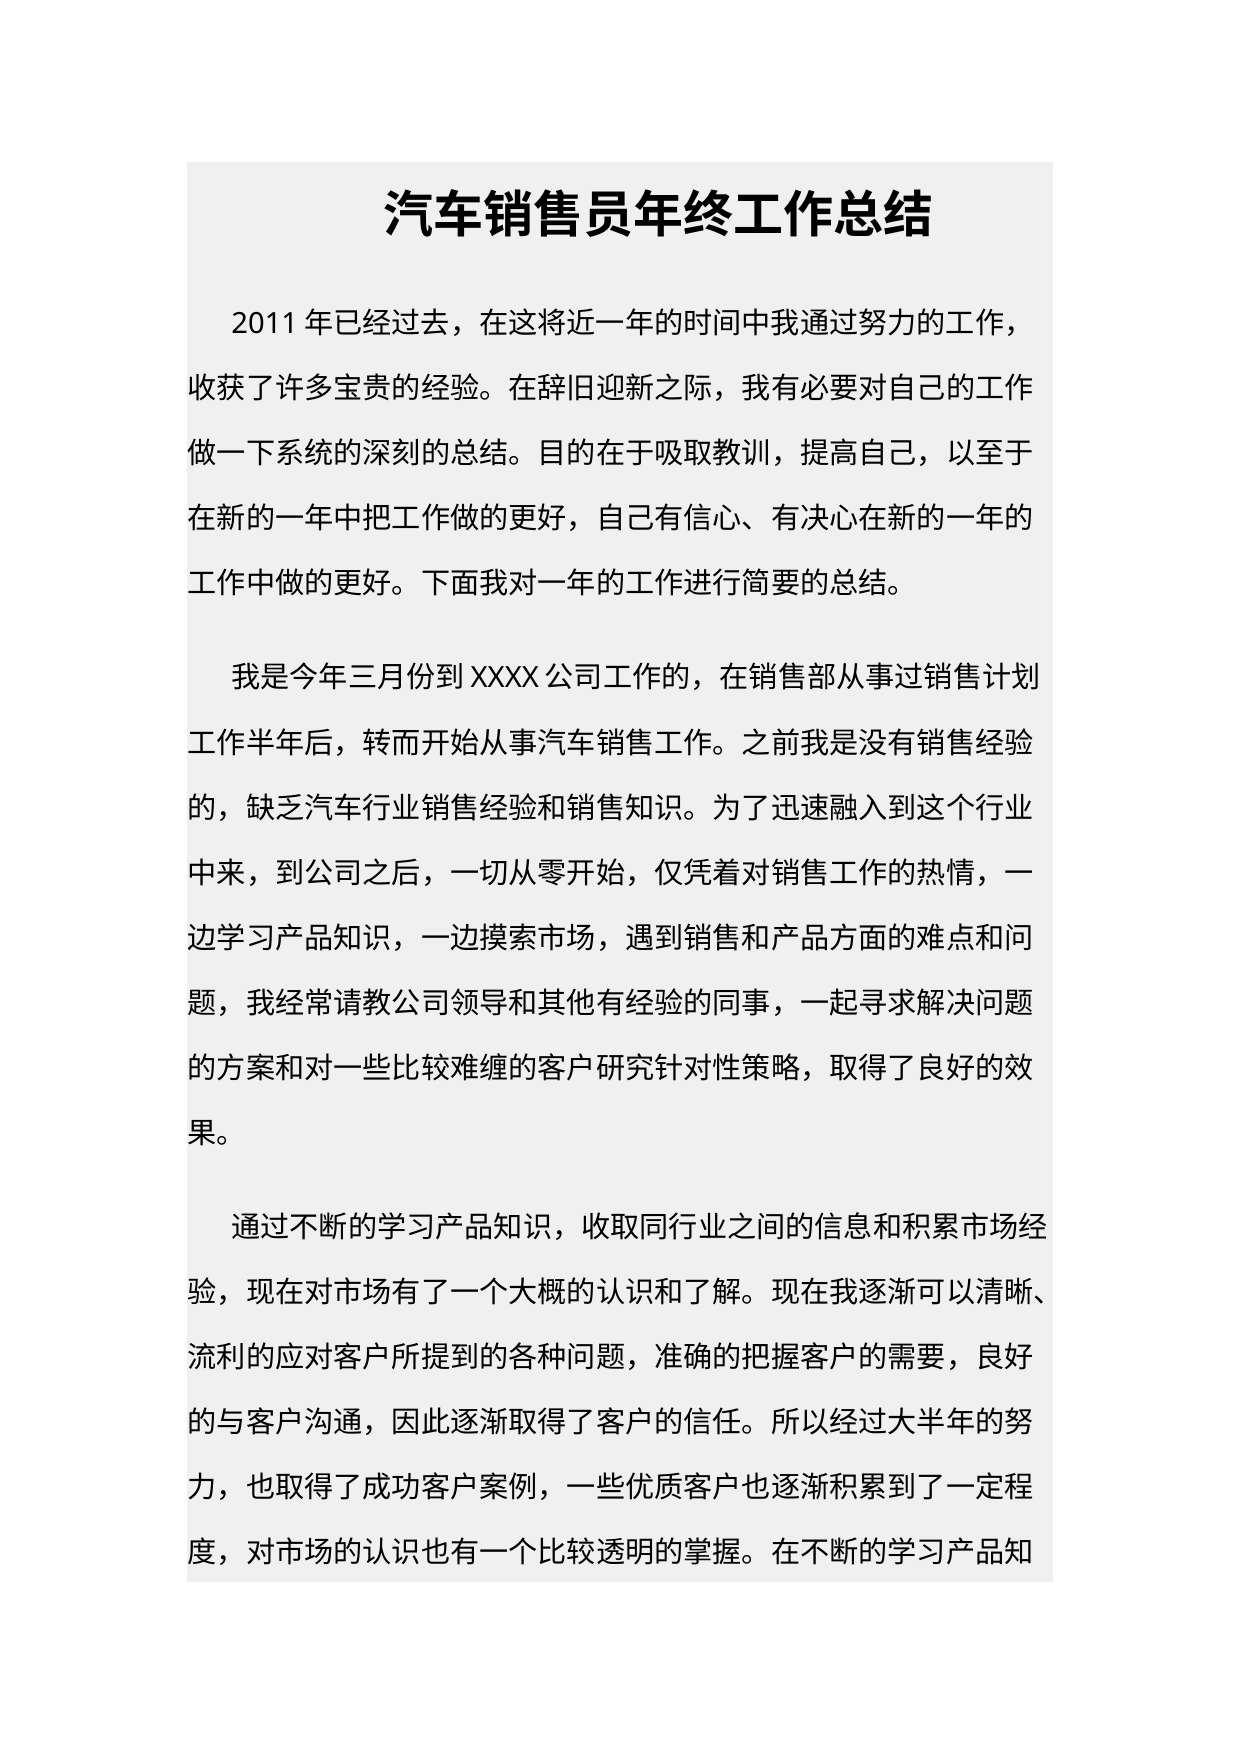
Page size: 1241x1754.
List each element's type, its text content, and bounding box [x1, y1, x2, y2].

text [187, 1192, 1053, 1582]
text 2011年已经过去，在这将近一年的时间中我通过努力的工作，收获了许多宝贵的经验。在辞旧迎新之际，我有必要对自己的工作做一下系统的深刻的总结。目的在于吸取教训，提高自己，以至于在新的一年中把工作做的更好，自己有信心、有决心在新的一年的工作中做的更好。下面我对一年的工作进行简要的总结。 [187, 289, 1053, 614]
text 我是今年三月份到XXXX公司工作的，在销售部从事过销售计划工作半年后，转而开始从事汽车销售工作。之前我是没有销售经验的，缺乏汽车行业销售经验和销售知识。为了迅速融入到这个行业中来，到公司之后，一切从零开始，仅凭着对销售工作的热情，一边学习产品知识，一边摸索市场，遇到销售和产品方面的难点和问题，我经常请教公司领导和其他有经验的同事，一起寻求解决问题的方案和对一些比较难缠的客户研究针对性策略，取得了良好的效果。 [187, 643, 1053, 1163]
text 汽车销售员年终工作总结 [187, 162, 1053, 259]
